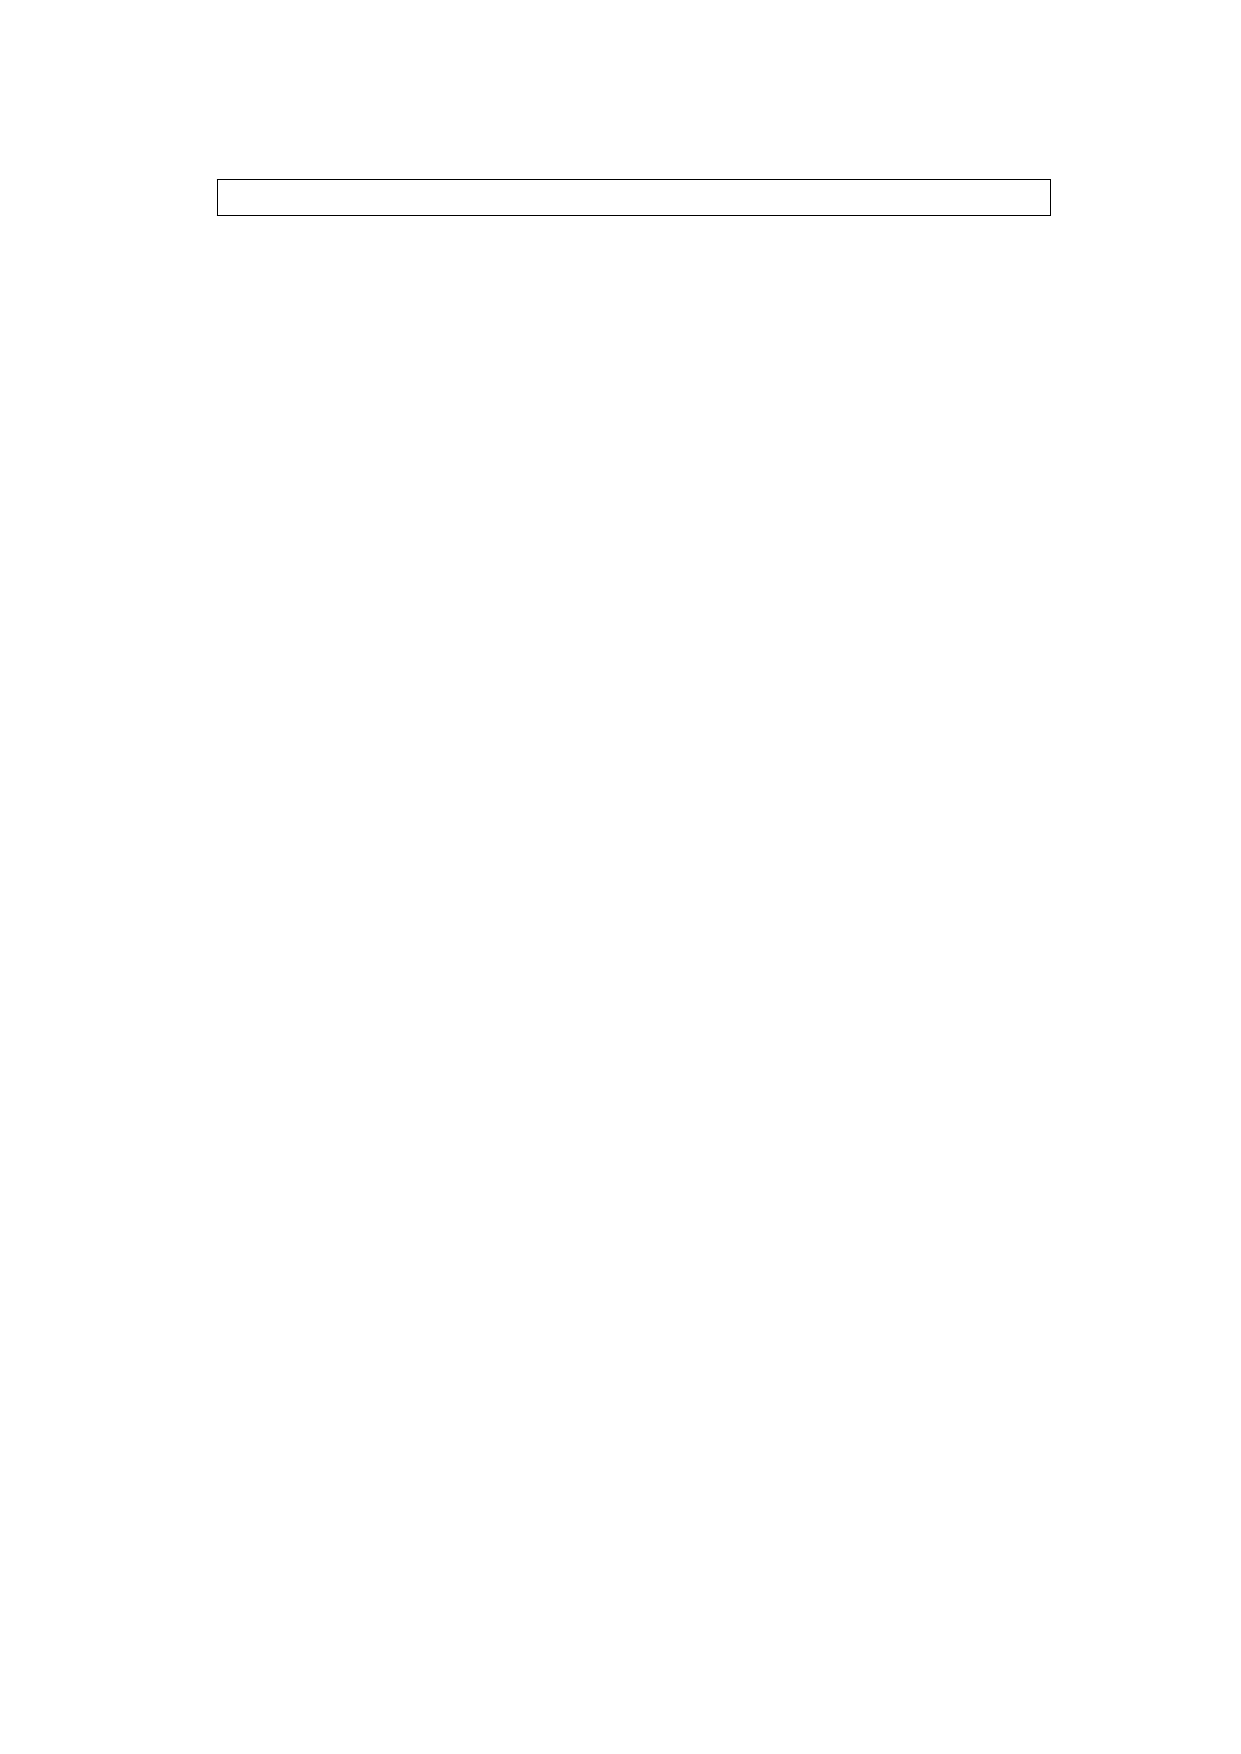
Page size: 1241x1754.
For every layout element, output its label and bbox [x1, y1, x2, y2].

table_cell [218, 180, 1050, 215]
